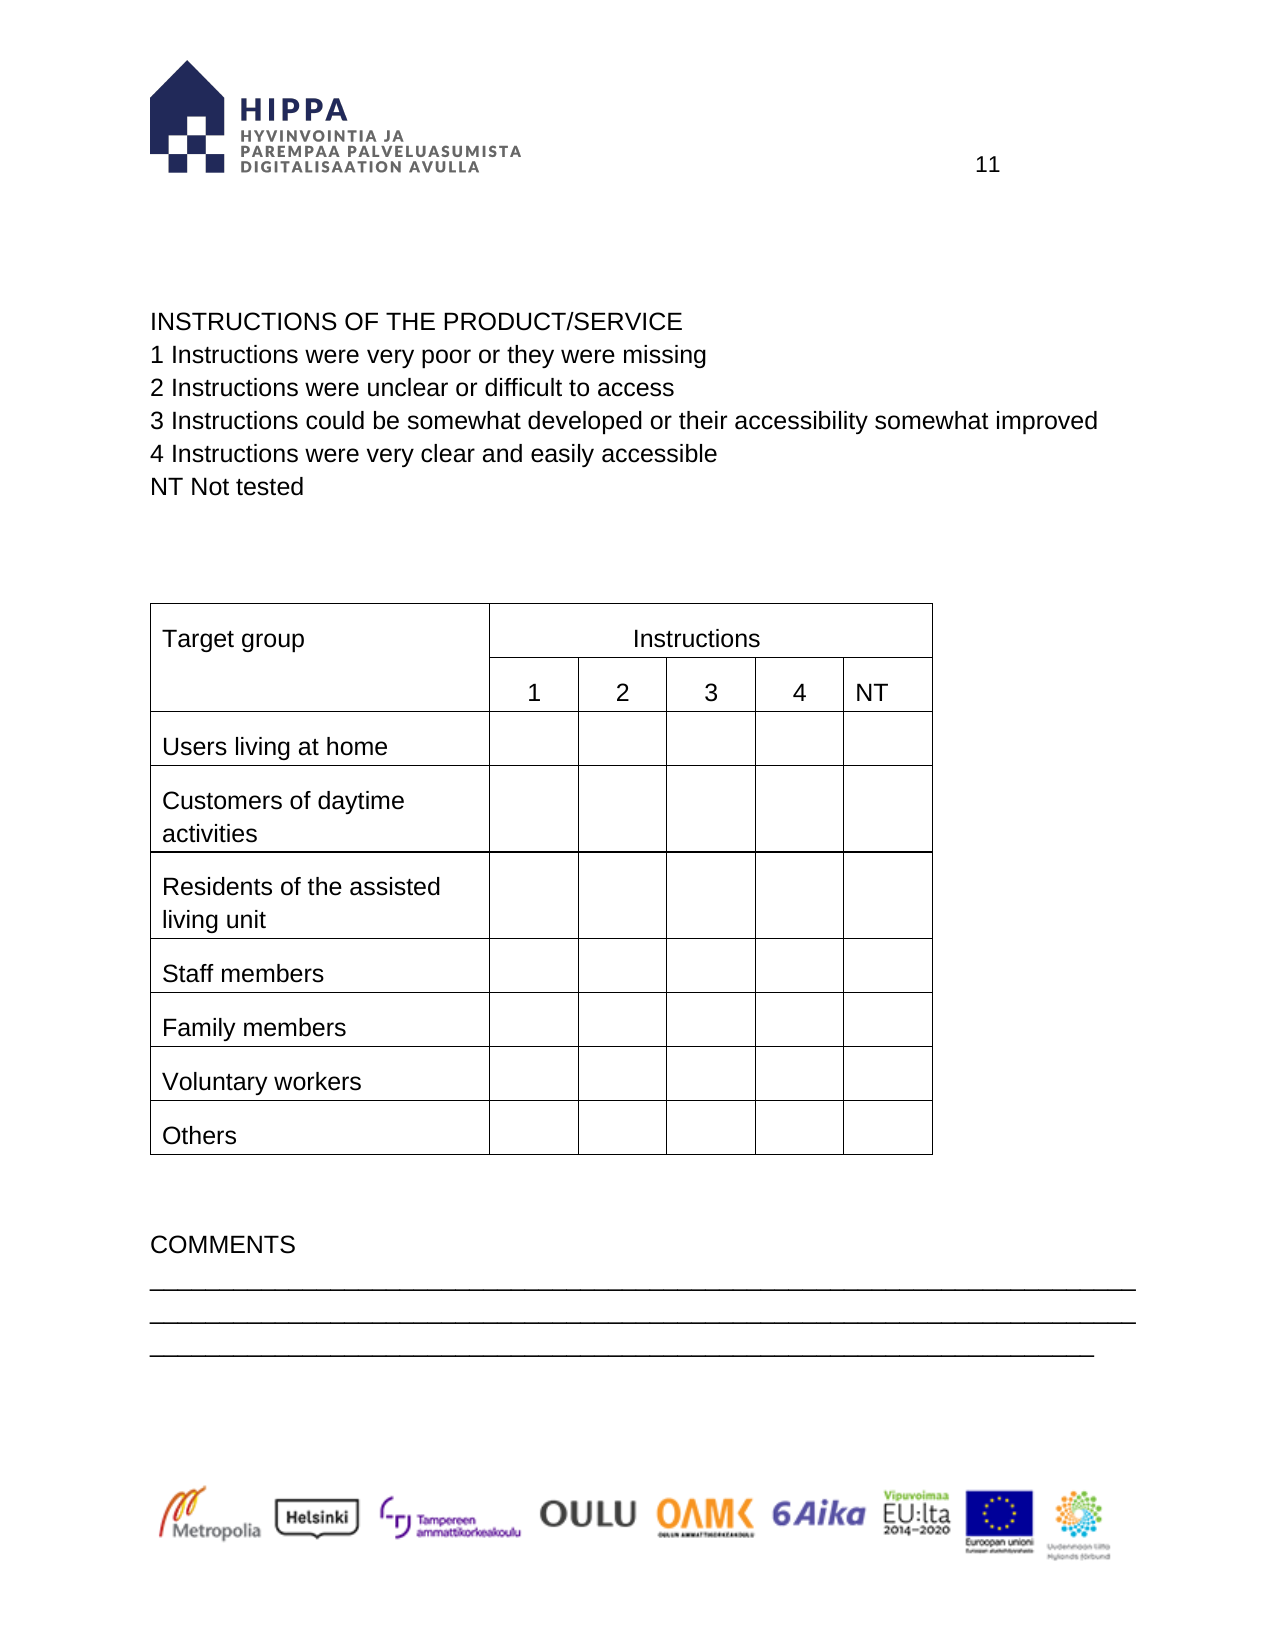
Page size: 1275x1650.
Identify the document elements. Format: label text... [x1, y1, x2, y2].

table_cell Users living at home [151, 712, 489, 765]
table_cell [490, 853, 578, 938]
table_cell [756, 853, 843, 938]
text COMMENTS __________________________________________________________________________________________________________________________________________________________________________________________________________________ [150, 1230, 1139, 1358]
table_cell [756, 939, 843, 992]
table_cell [667, 712, 755, 765]
table_cell [844, 853, 932, 938]
table_cell [756, 993, 843, 1046]
table_cell [667, 1101, 755, 1154]
table_cell 2 [579, 658, 666, 711]
table_cell [756, 1047, 843, 1100]
table_cell Voluntary workers [151, 1047, 489, 1100]
table_cell [490, 712, 578, 765]
table_cell Others [151, 1101, 489, 1154]
table_cell [844, 939, 932, 992]
table_cell [667, 993, 755, 1046]
table_cell [579, 939, 666, 992]
table_cell [844, 1047, 932, 1100]
table_header Instructions [490, 604, 932, 657]
table_cell [756, 712, 843, 765]
table_cell [756, 1101, 843, 1154]
table_cell [667, 1047, 755, 1100]
table_cell [579, 712, 666, 765]
table_cell [667, 766, 755, 851]
table_cell [579, 993, 666, 1046]
picture [150, 60, 521, 173]
table_cell [490, 939, 578, 992]
table_cell Customers of daytime activities [151, 766, 489, 851]
table_cell [490, 766, 578, 851]
table_cell [844, 1101, 932, 1154]
table_cell 1 [490, 658, 578, 711]
table_cell [579, 1101, 666, 1154]
table_cell [490, 1047, 578, 1100]
text INSTRUCTIONS OF THE PRODUCT/SERVICE 1 Instructions were very poor or they were missing 2 Instructions were unclear or difficult to access 3 Instructions could be somewhat developed or their accessibility somewhat improved 4 Instructions were very clear and easily accessible NT Not tested [150, 307, 1154, 501]
table_cell [667, 939, 755, 992]
table_cell Family members [151, 993, 489, 1046]
table_cell [844, 993, 932, 1046]
table_cell [579, 853, 666, 938]
table_cell NT [844, 658, 932, 711]
table_cell [844, 712, 932, 765]
table_cell [579, 766, 666, 851]
table_cell 4 [756, 658, 843, 711]
table_cell [844, 766, 932, 851]
table_cell Staff members [151, 939, 489, 992]
table_cell [756, 766, 843, 851]
table_cell Residents of the assisted living unit [151, 853, 489, 938]
table_cell 3 [667, 658, 755, 711]
table_cell [490, 993, 578, 1046]
picture [150, 1473, 1125, 1572]
table_cell [579, 1047, 666, 1100]
table_cell [490, 1101, 578, 1154]
table_cell [667, 853, 755, 938]
table_header Target group [151, 604, 489, 711]
